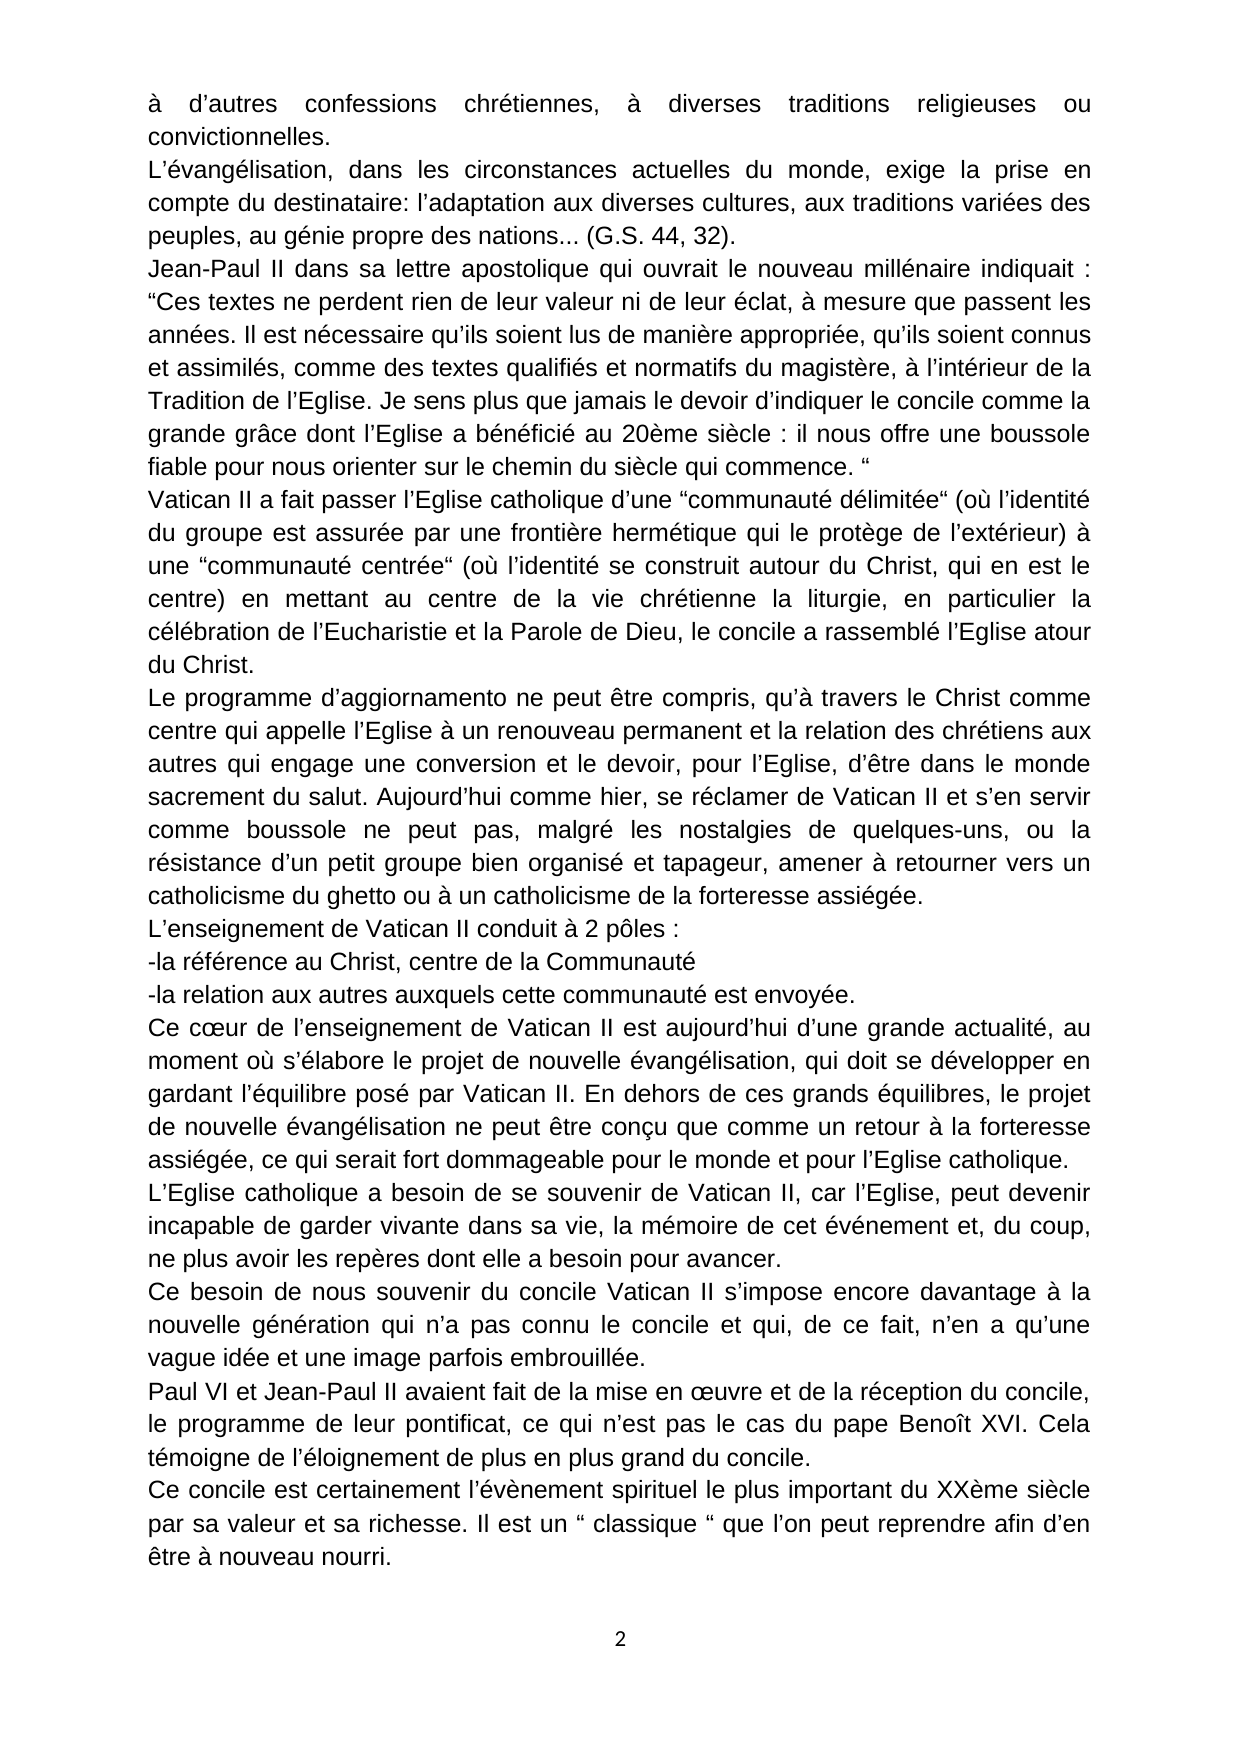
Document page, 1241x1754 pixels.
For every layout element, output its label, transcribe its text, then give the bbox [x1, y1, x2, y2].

text Jean-Paul II dans sa lettre apostolique qui ouvrait le nouveau millénaire indiquait : “Ces textes ne perdent rien de leur valeur ni de leur éclat, à mesure que passent les années. Il est nécessaire qu’ils soient lus de manière appropriée, qu’ils soient connus et assimilés, comme des textes qualifiés et normatifs du magistère, à l’intérieur de la Tradition de l’Eglise. Je sens plus que jamais le devoir d’indiquer le concile comme la grande grâce dont l’Eglise a bénéficié au 20ème siècle : il nous offre une boussole fiable pour nous orienter sur le chemin du siècle qui commence. “ [148, 254, 1093, 481]
text -la relation aux autres auxquels cette communauté est envoyée. [148, 980, 1093, 1009]
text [148, 89, 1093, 150]
text Ce besoin de nous souvenir du concile Vatican II s’impose encore davantage à la nouvelle génération qui n’a pas connu le concile et qui, de ce fait, n’en a qu’une vague idée et une image parfois embrouillée. [148, 1277, 1093, 1372]
text Paul VI et Jean-Paul II avaient fait de la mise en œuvre et de la réception du concile, le programme de leur pontificat, ce qui n’est pas le cas du pape Benoît XVI. Cela témoigne de l’éloignement de plus en plus grand du concile. [148, 1376, 1093, 1471]
text Vatican II a fait passer l’Eglise catholique d’une “communauté délimitée“ (où l’identité du groupe est assurée par une frontière hermétique qui le protège de l’extérieur) à une “communauté centrée“ (où l’identité se construit autour du Christ, qui en est le centre) en mettant au centre de la vie chrétienne la liturgie, en particulier la célébration de l’Eucharistie et la Parole de Dieu, le concile a rassemblé l’Eglise atour du Christ. [148, 485, 1093, 679]
text Ce cœur de l’enseignement de Vatican II est aujourd’hui d’une grande actualité, au moment où s’élabore le projet de nouvelle évangélisation, qui doit se développer en gardant l’équilibre posé par Vatican II. En dehors de ces grands équilibres, le projet de nouvelle évangélisation ne peut être conçu que comme un retour à la forteresse assiégée, ce qui serait fort dommageable pour le monde et pour l’Eglise catholique. [148, 1013, 1093, 1174]
text Le programme d’aggiornamento ne peut être compris, qu’à travers le Christ comme centre qui appelle l’Eglise à un renouveau permanent et la relation des chrétiens aux autres qui engage une conversion et le devoir, pour l’Eglise, d’être dans le monde sacrement du salut. Aujourd’hui comme hier, se réclamer de Vatican II et s’en servir comme boussole ne peut pas, malgré les nostalgies de quelques-uns, ou la résistance d’un petit groupe bien organisé et tapageur, amener à retourner vers un catholicisme du ghetto ou à un catholicisme de la forteresse assiégée. [148, 683, 1093, 910]
text Ce concile est certainement l’évènement spirituel le plus important du XXème siècle par sa valeur et sa richesse. Il est un “ classique “ que l’on peut reprendre afin d’en être à nouveau nourri. [148, 1476, 1093, 1570]
text L’évangélisation, dans les circonstances actuelles du monde, exige la prise en compte du destinataire: l’adaptation aux diverses cultures, aux traditions variées des peuples, au génie propre des nations... (G.S. 44, 32). [148, 155, 1093, 249]
text L’enseignement de Vatican II conduit à 2 pôles : [148, 914, 1093, 943]
text -la référence au Christ, centre de la Communauté [148, 947, 1093, 976]
text L’Eglise catholique a besoin de se souvenir de Vatican II, car l’Eglise, peut devenir incapable de garder vivante dans sa vie, la mémoire de cet événement et, du coup, ne plus avoir les repères dont elle a besoin pour avancer. [148, 1178, 1093, 1273]
